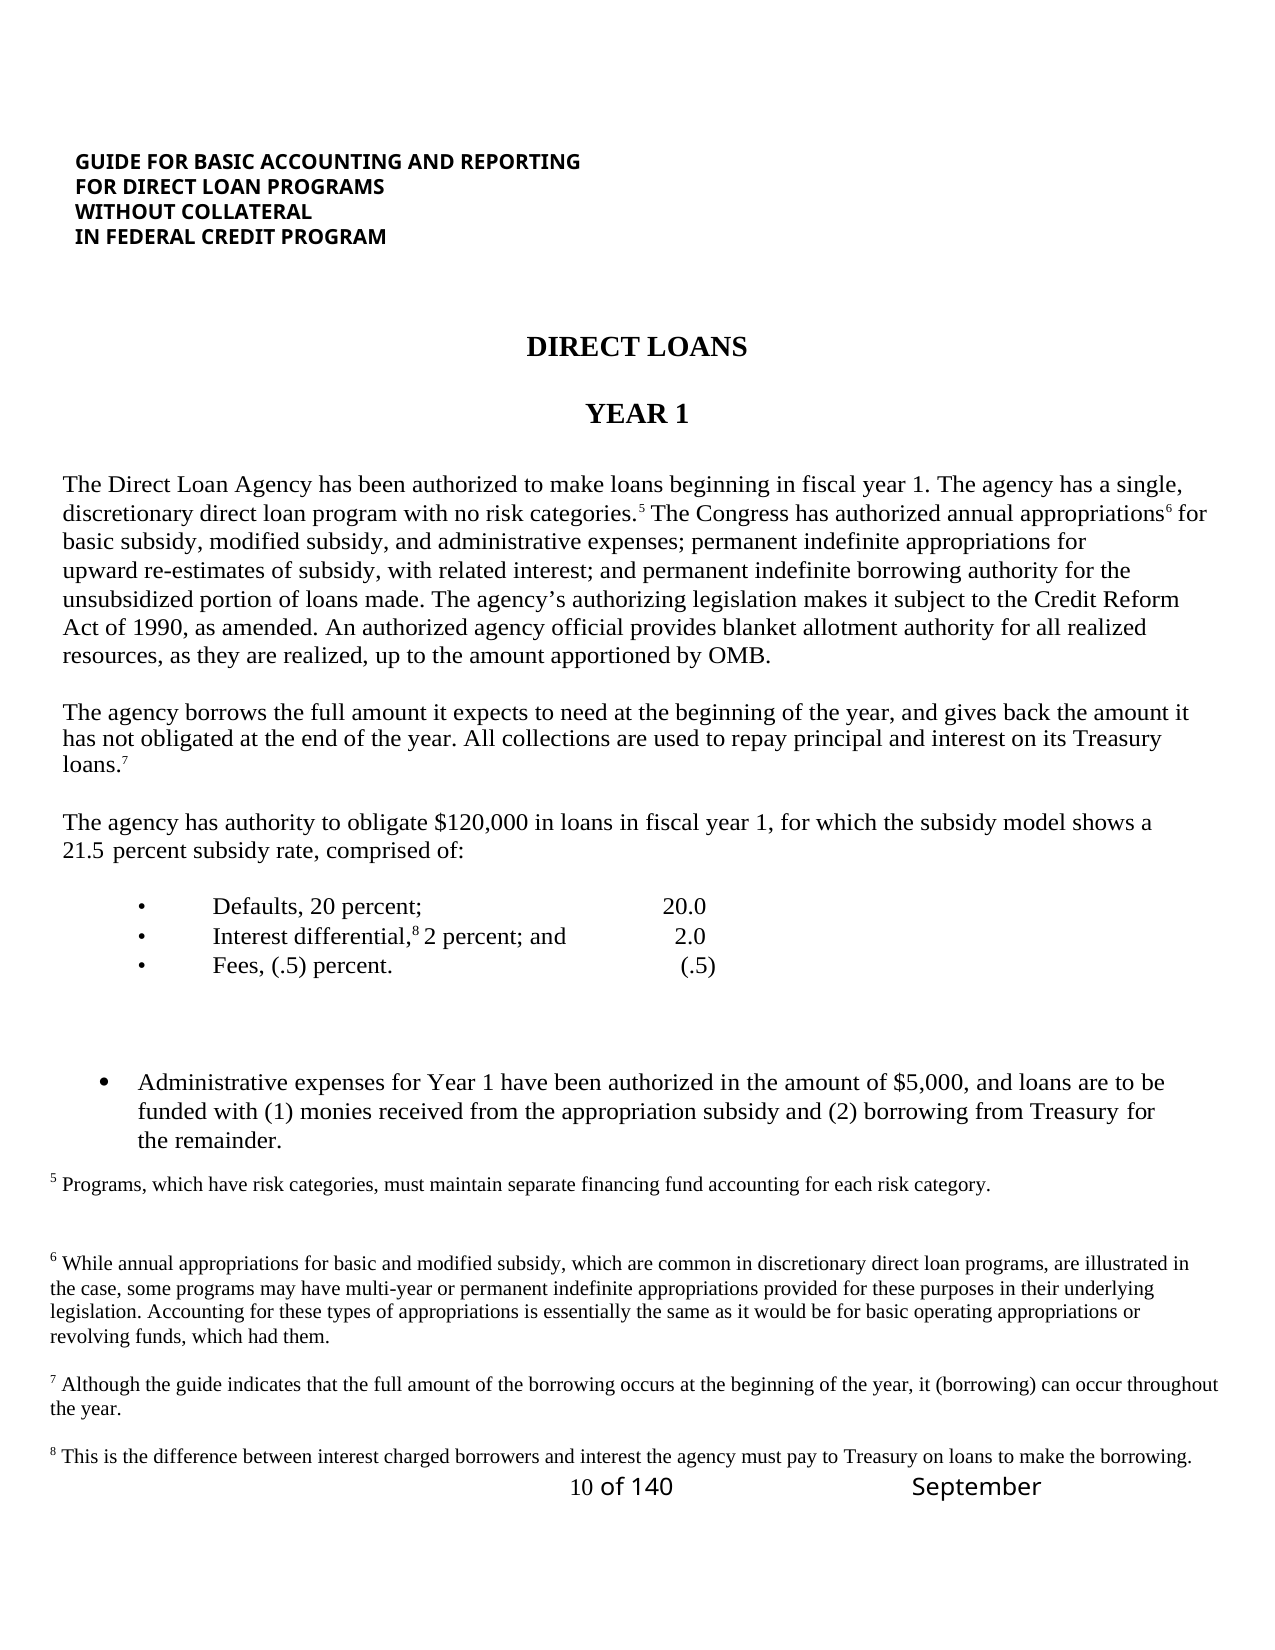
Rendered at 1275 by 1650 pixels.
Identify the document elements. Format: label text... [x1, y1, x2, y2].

text The agency has authority to obligate $120,000 in loans in fiscal year 1, for which the subsidy model shows a [62, 808, 1223, 836]
list Interest differential, 2 percent; and 2.0 [137, 920, 1223, 950]
text DIRECT LOANS YEAR 1 [505, 329, 769, 430]
text The agency borrows the full amount it expects to need at the beginning of the year, and gives back the amount it has not obligated at the end of the year. All collections are used to repay principal and interest on its Treasury loans. [62, 699, 1220, 778]
list Fees, (.5) percent. (.5) [137, 951, 1223, 979]
text upward re-estimates of subsidy, with related interest; and permanent indefinite borrowing authority for the unsubsidized portion of loans made. The agency’s authorizing legislation makes it subject to the Credit Reform Act of 1990, as amended. An authorized agency official provides blanket allotment authority for all realized resources, as they are realized, up to the amount apportioned by OMB. [62, 556, 1223, 669]
list Defaults, 20 percent; 20.0 [137, 894, 1223, 920]
list Administrative expenses for Year 1 have been authorized in the amount of $5,000, and loans are to be funded with (1) monies received from the appropriation subsidy and (2) borrowing from Treasury for the remainder. [100, 1068, 1182, 1154]
list percent subsidy rate, comprised of: [62, 836, 1223, 864]
text The Direct Loan Agency has been authorized to make loans beginning in fiscal year 1. The agency has a single, discretionary direct loan program with no risk categories. The Congress has authorized annual appropriations for basic subsidy, modified subsidy, and administrative expenses; permanent indefinite appropriations for [62, 470, 1223, 555]
